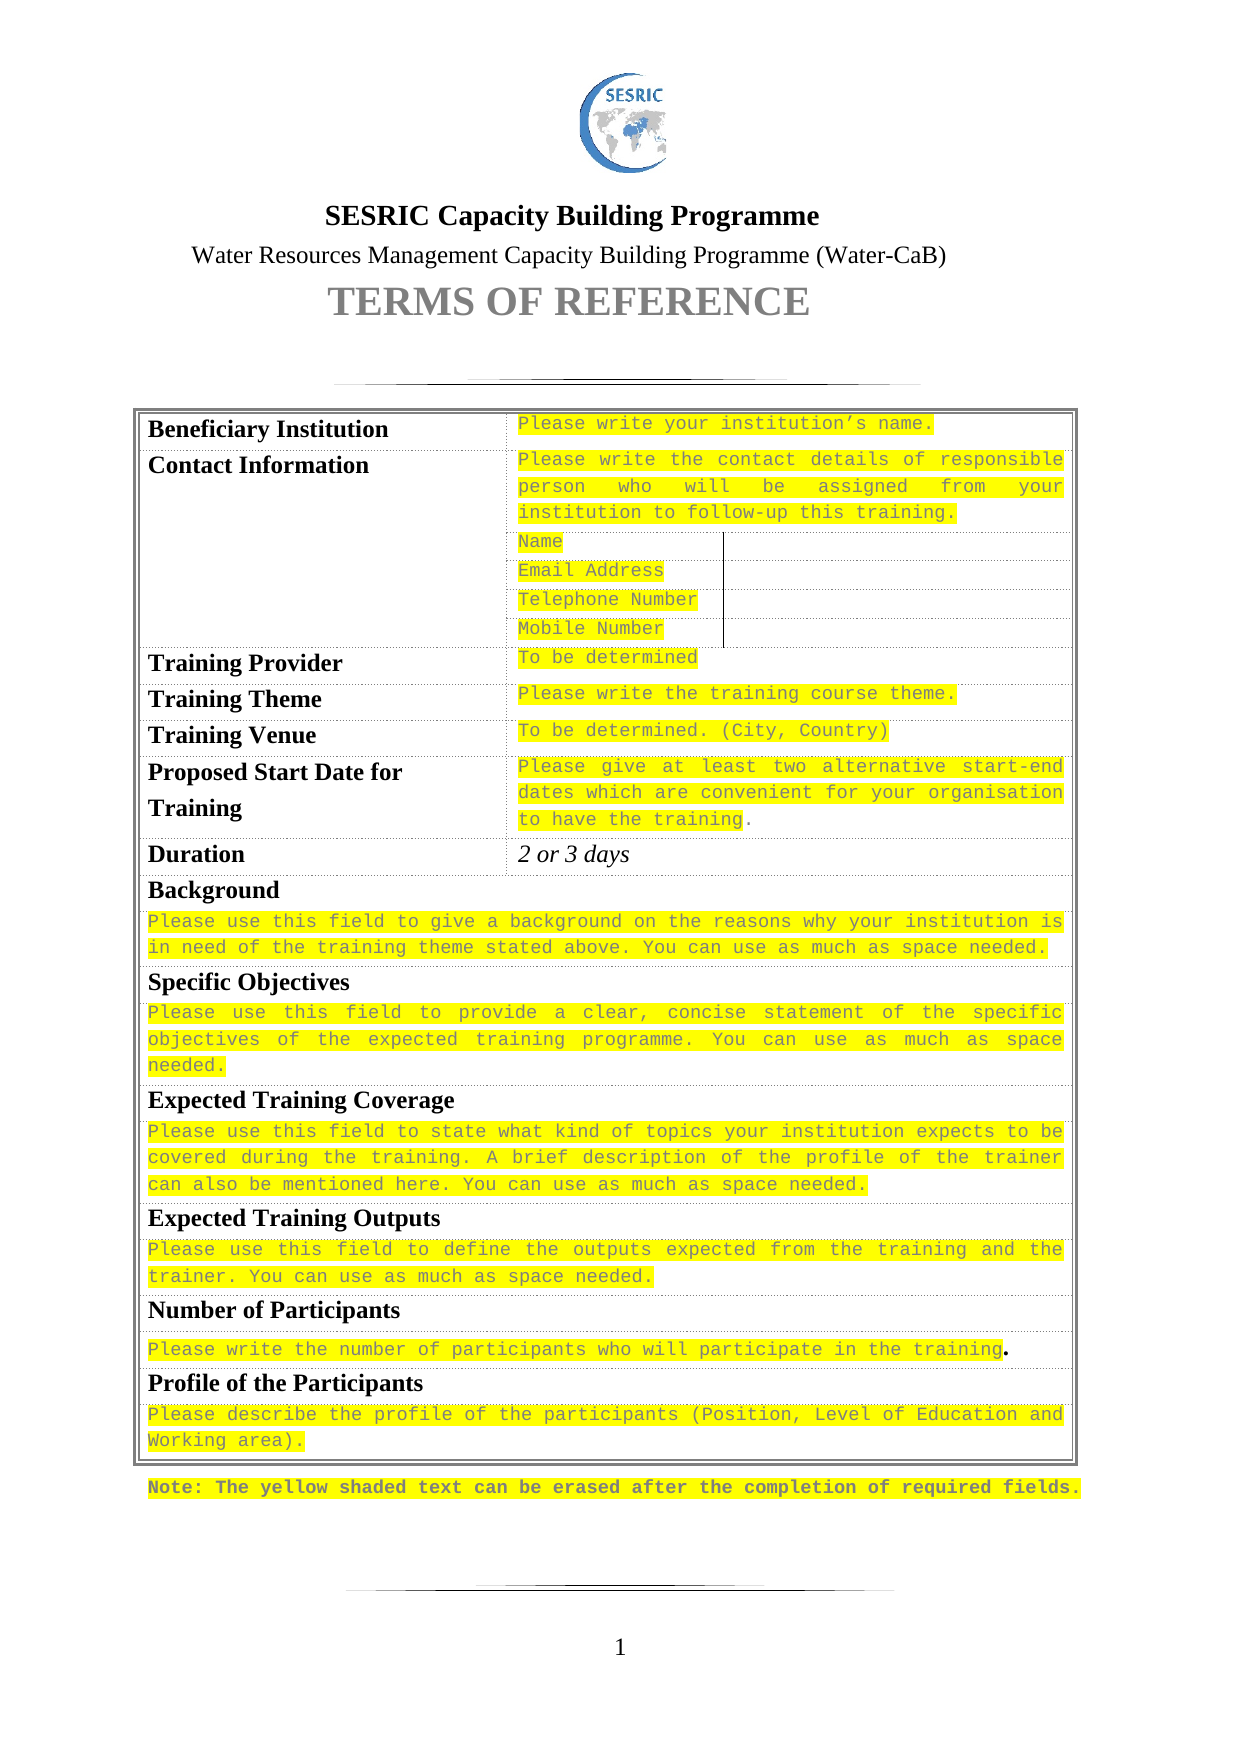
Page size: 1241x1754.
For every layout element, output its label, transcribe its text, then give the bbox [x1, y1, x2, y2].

table_cell Training Theme [140, 684, 507, 720]
table_cell Please use this field to state what kind of topics your institution expects to be covered during the training. A brief description of the profile of the trainer can also be mentioned here. You can use as much as space needed. [140, 1121, 1072, 1203]
table_cell Please write the number of participants who will participate in the training. [140, 1331, 1072, 1368]
table_cell Please give at least two alternative start-end dates which are convenient for your organisation to have the training. [507, 756, 1072, 838]
table_header Beneficiary Institution [140, 414, 507, 449]
table_cell To be determined [507, 647, 1072, 683]
table_cell Training Provider [140, 647, 507, 683]
table_cell Name [507, 532, 723, 560]
table_cell Number of Participants [140, 1295, 1072, 1331]
table_cell Please describe the profile of the participants (Position, Level of Education and Working area). [140, 1404, 1072, 1459]
table_cell Please write the contact details of responsible person who will be assigned from your institution to follow-up this training. [507, 450, 1072, 532]
table_cell 2 or 3 days [507, 838, 1072, 874]
table_cell Specific Objectives [140, 966, 1072, 1003]
table_cell Training Venue [140, 720, 507, 756]
table_cell Profile of the Participants [140, 1368, 1072, 1404]
table_cell Expected Training Coverage [140, 1085, 1072, 1121]
table_cell Contact Information [140, 450, 507, 647]
table_cell Please use this field to provide a clear, concise statement of the specific objectives of the expected training programme. You can use as much as space needed. [140, 1003, 1072, 1084]
table_cell [724, 560, 1072, 589]
table_cell Please use this field to define the outputs expected from the training and the trainer. You can use as much as space needed. [140, 1239, 1072, 1295]
table_cell Please use this field to give a background on the reasons why your institution is in need of the training theme stated above. You can use as much as space needed. [140, 911, 1072, 966]
table_cell Telephone Number [507, 589, 723, 618]
table_cell Please write the training course theme. [507, 684, 1072, 720]
table_cell [724, 532, 1072, 560]
table_cell Email Address [507, 560, 723, 589]
table_header Please write your institution’s name. [507, 414, 1072, 449]
table_cell Proposed Start Date for Training [140, 756, 507, 838]
picture [578, 73, 667, 171]
table_cell Background [140, 875, 1072, 911]
table_cell Duration [140, 838, 507, 874]
table_cell Mobile Number [507, 618, 723, 647]
table_cell Expected Training Outputs [140, 1203, 1072, 1239]
table_cell To be determined. (City, Country) [507, 720, 1072, 756]
table_cell [724, 618, 1072, 647]
table_cell [724, 589, 1072, 618]
